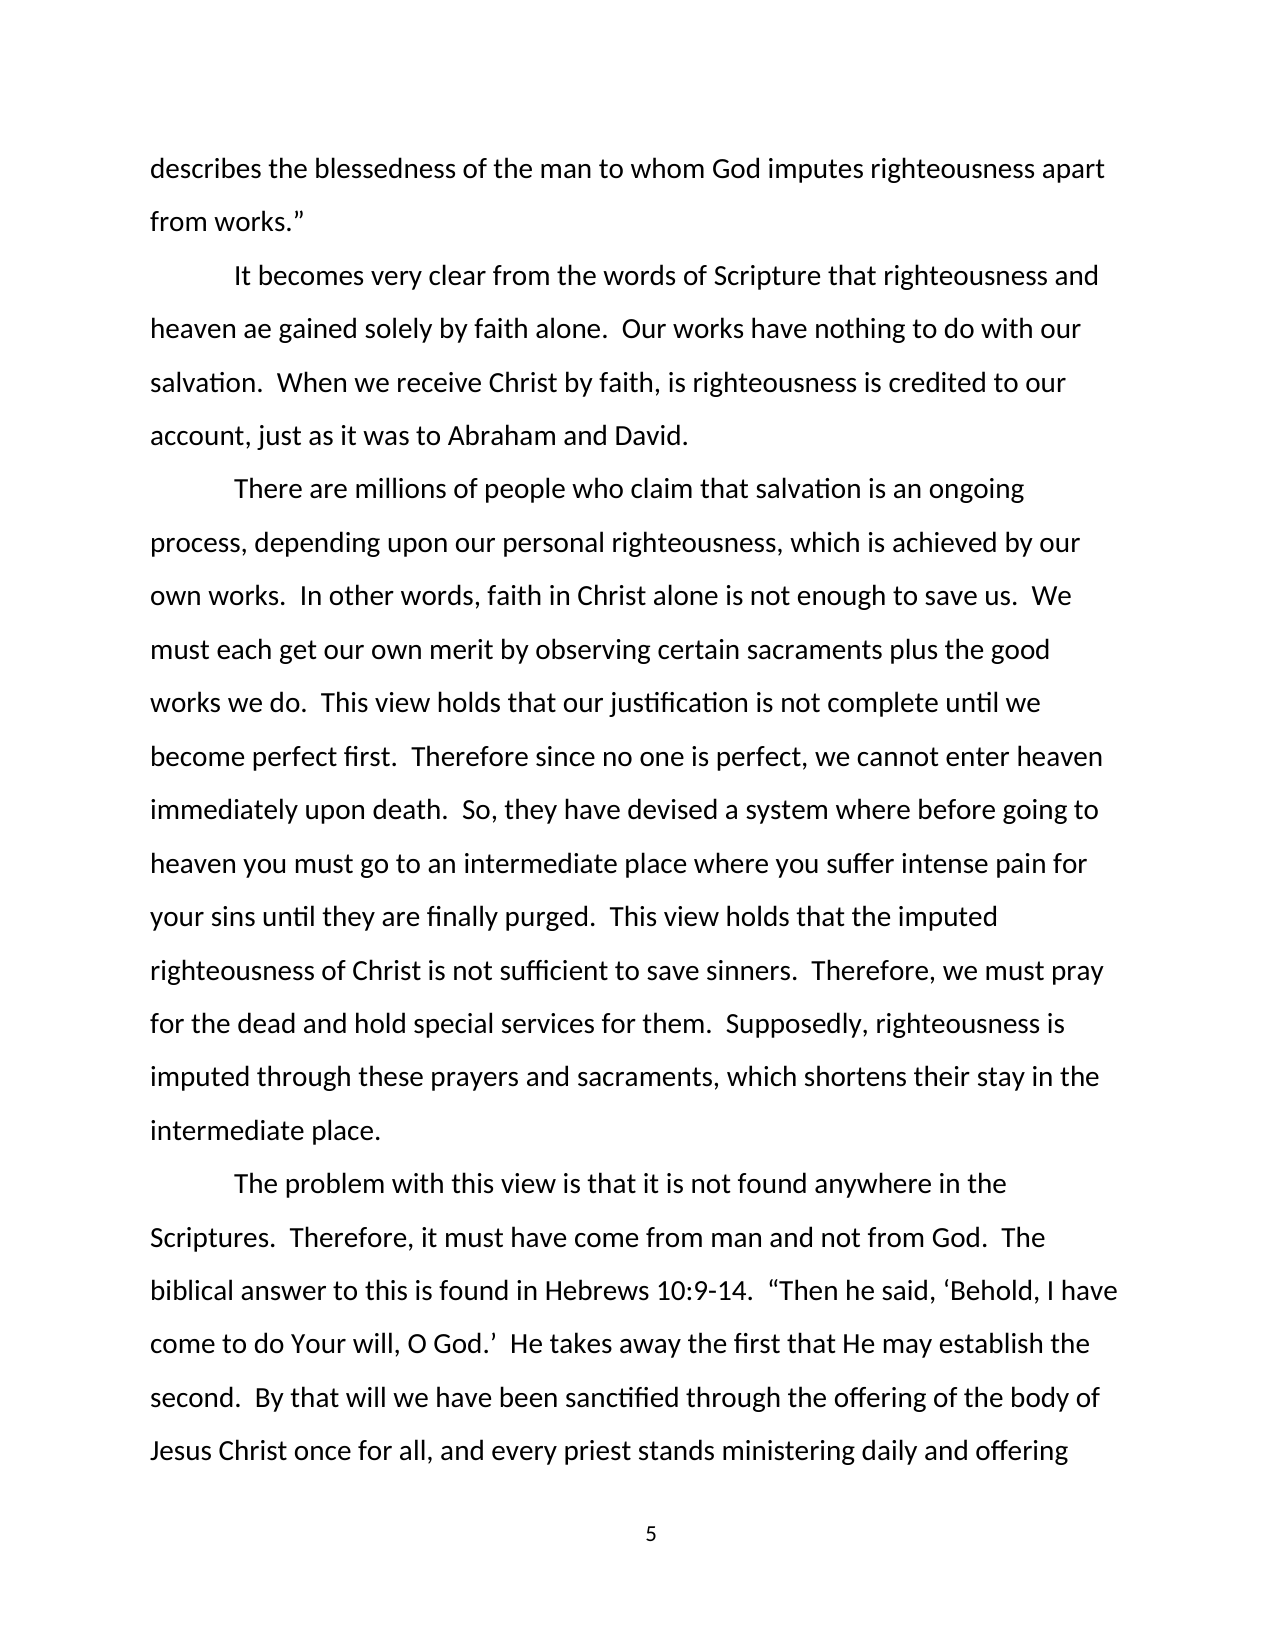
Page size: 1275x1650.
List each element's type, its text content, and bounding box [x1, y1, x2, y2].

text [150, 150, 1125, 239]
text There are millions of people who claim that salvation is an ongoing process, depending upon our personal righteousness, which is achieved by our own works. In other words, faith in Christ alone is not enough to save us. We must each get our own merit by observing certain sacraments plus the good works we do. This view holds that our justification is not complete until we become perfect first. Therefore since no one is perfect, we cannot enter heaven immediately upon death. So, they have devised a system where before going to heaven you must go to an intermediate place where you suffer intense pain for your sins until they are finally purged. This view holds that the imputed righteousness of Christ is not sufficient to save sinners. Therefore, we must pray for the dead and hold special services for them. Supposedly, righteousness is imputed through these prayers and sacraments, which shortens their stay in the intermediate place. [150, 471, 1125, 1147]
text It becomes very clear from the words of Scripture that righteousness and heaven ae gained solely by faith alone. Our works have nothing to do with our salvation. When we receive Christ by faith, is righteousness is credited to our account, just as it was to Abraham and David. [150, 257, 1125, 453]
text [150, 1165, 1125, 1468]
